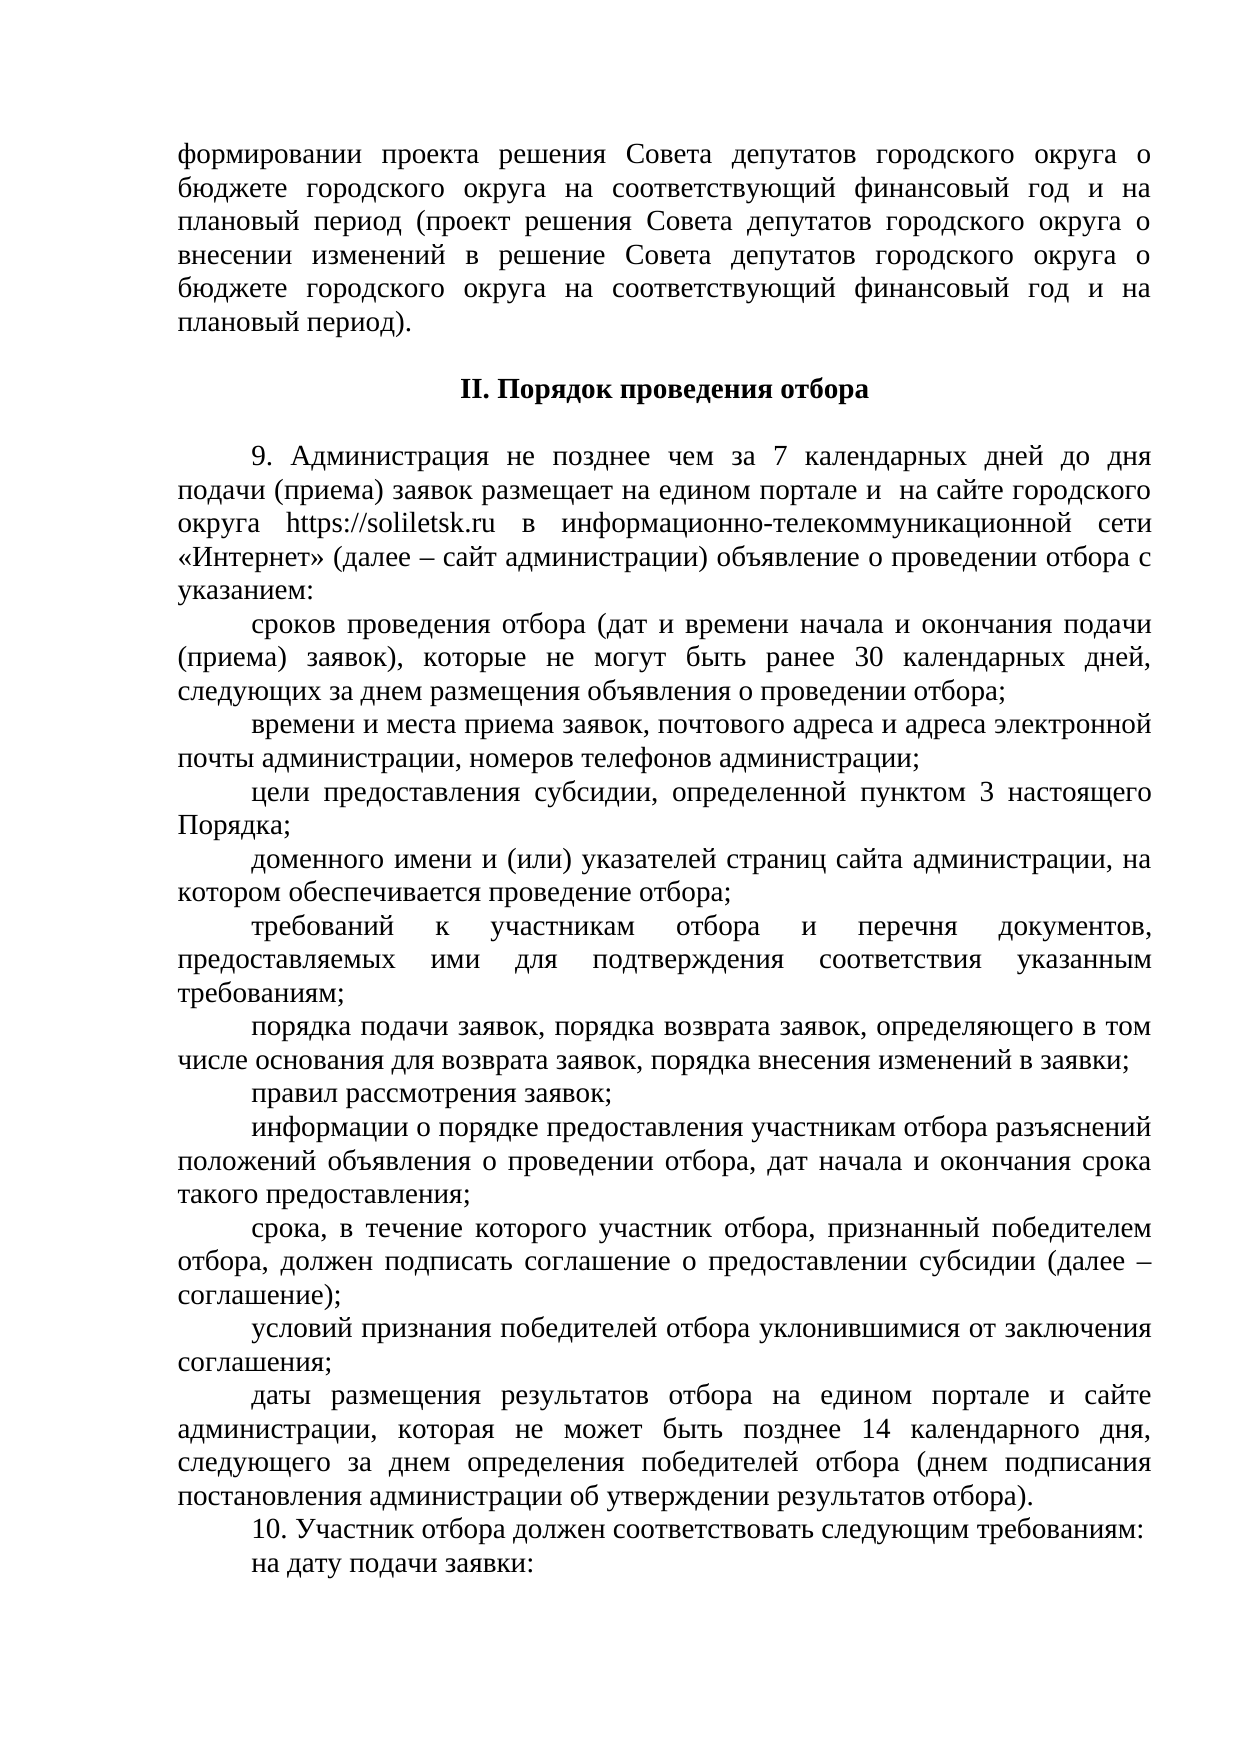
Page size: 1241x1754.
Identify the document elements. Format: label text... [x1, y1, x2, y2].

text условий признания победителей отбора уклонившимися от заключения соглашения; [177, 1310, 1153, 1377]
text 9. Администрация не позднее чем за 7 календарных дней до дня подачи (приема) заявок размещает на едином портале и на сайте городского округа https://soliletsk.ru в информационно-телекоммуникационной сети «Интернет» (далее – сайт администрации) объявление о проведении отбора с указанием: [177, 438, 1153, 606]
text цели предоставления субсидии, определенной пунктом 3 настоящего Порядка; [177, 774, 1153, 841]
text на дату подачи заявки: [177, 1545, 1153, 1579]
text правил рассмотрения заявок; [177, 1076, 1153, 1109]
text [177, 136, 1152, 338]
text 10. Участник отбора должен соответствовать следующим требованиям: [177, 1512, 1153, 1545]
text даты размещения результатов отбора на едином портале и сайте администрации, которая не может быть позднее 14 календарного дня, следующего за днем определения победителей отбора (днем подписания постановления администрации об утверждении результатов отбора). [177, 1377, 1153, 1512]
text порядка подачи заявок, порядка возврата заявок, определяющего в том числе основания для возврата заявок, порядка внесения изменений в заявки; [177, 1008, 1153, 1076]
text сроков проведения отбора (дат и времени начала и окончания подачи (приема) заявок), которые не могут быть ранее 30 календарных дней, следующих за днем размещения объявления о проведении отбора; [177, 606, 1153, 707]
text доменного имени и (или) указателей страниц сайта администрации, на котором обеспечивается проведение отбора; [177, 841, 1153, 908]
text срока, в течение которого участник отбора, признанный победителем отбора, должен подписать соглашение о предоставлении субсидии (далее – соглашение); [177, 1210, 1153, 1310]
text информации о порядке предоставления участникам отбора разъяснений положений объявления о проведении отбора, дат начала и окончания срока такого предоставления; [177, 1109, 1153, 1210]
text II. Порядок проведения отбора [177, 371, 1152, 405]
text времени и места приема заявок, почтового адреса и адреса электронной почты администрации, номеров телефонов администрации; [177, 707, 1153, 774]
text требований к участникам отбора и перечня документов, предоставляемых ими для подтверждения соответствия указанным требованиям; [177, 908, 1153, 1008]
